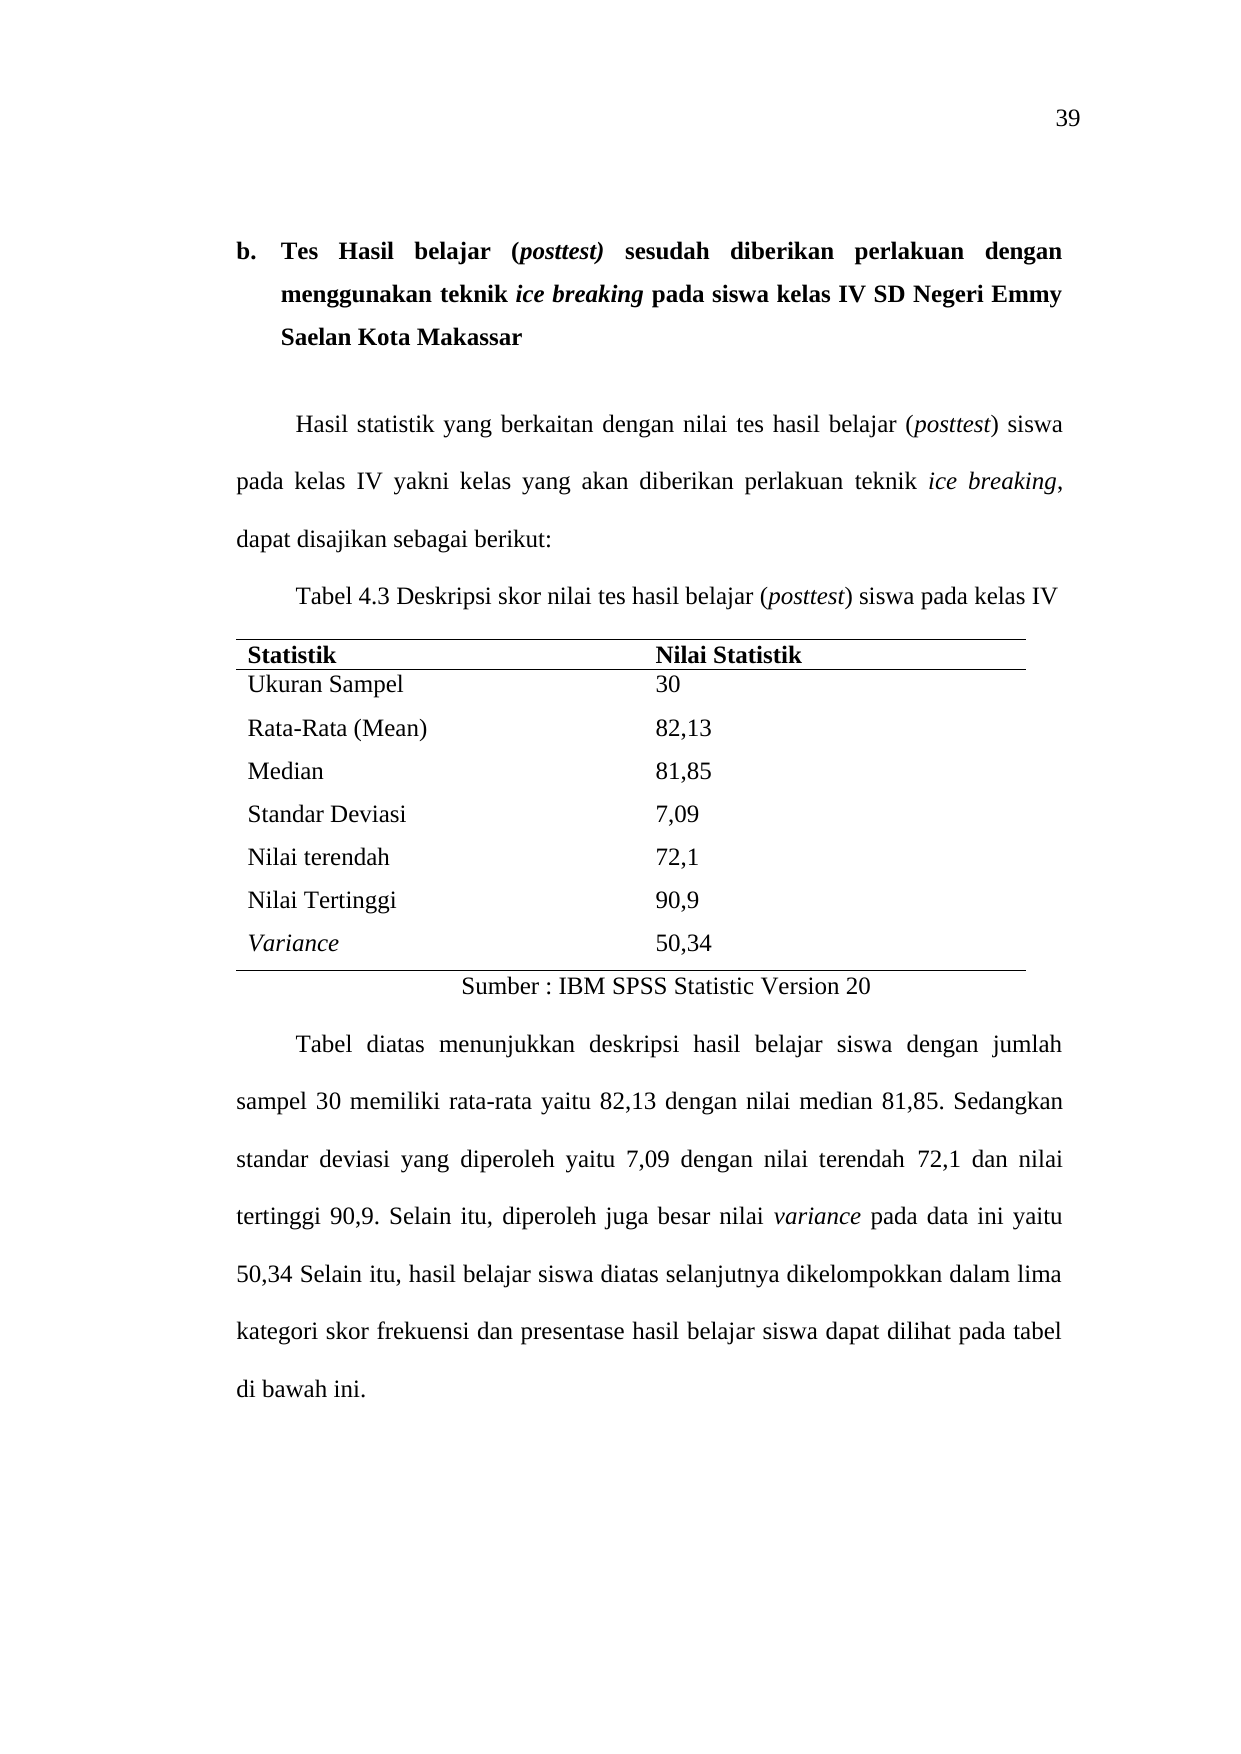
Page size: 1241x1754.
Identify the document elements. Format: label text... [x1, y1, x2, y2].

text Hasil statistik yang berkaitan dengan nilai tes hasil belajar (posttest) siswa pada kelas IV yakni kelas yang akan diberikan perlakuan teknik ice breaking, dapat disajikan sebagai berikut: [236, 409, 1063, 552]
list Sumber : IBM SPSS Statistic Version 20 [399, 971, 1063, 1000]
text Tabel 4.3 Deskripsi skor nilai tes hasil belajar (posttest) siswa pada kelas IV [236, 581, 1063, 610]
table_cell 30 82,13 81,85 7,09 72,1 90,9 50,34 [644, 670, 1026, 970]
table_cell Ukuran Sampel Rata-Rata (Mean) Median Standar Deviasi Nilai terendah Nilai Tertinggi Variance [236, 670, 644, 970]
table_header Nilai Statistik [644, 640, 1026, 668]
list Tabel diatas menunjukkan deskripsi hasil belajar siswa dengan jumlah sampel 30 memiliki rata-rata yaitu 82,13 dengan nilai median 81,85. Sedangkan standar deviasi yang diperoleh yaitu 7,09 dengan nilai terendah 72,1 dan nilai tertinggi 90,9. Selain itu, diperoleh juga besar nilai variance pada data ini yaitu 50,34 Selain itu, hasil belajar siswa diatas selanjutnya dikelompokkan dalam lima kategori skor frekuensi dan presentase hasil belajar siswa dapat dilihat pada tabel di bawah ini. [236, 1029, 1063, 1402]
list Tes Hasil belajar (posttest) sesudah diberikan perlakuan dengan menggunakan teknik ice breaking pada siswa kelas IV SD Negeri Emmy Saelan Kota Makassar [236, 236, 1063, 351]
table_header Statistik [236, 640, 644, 668]
